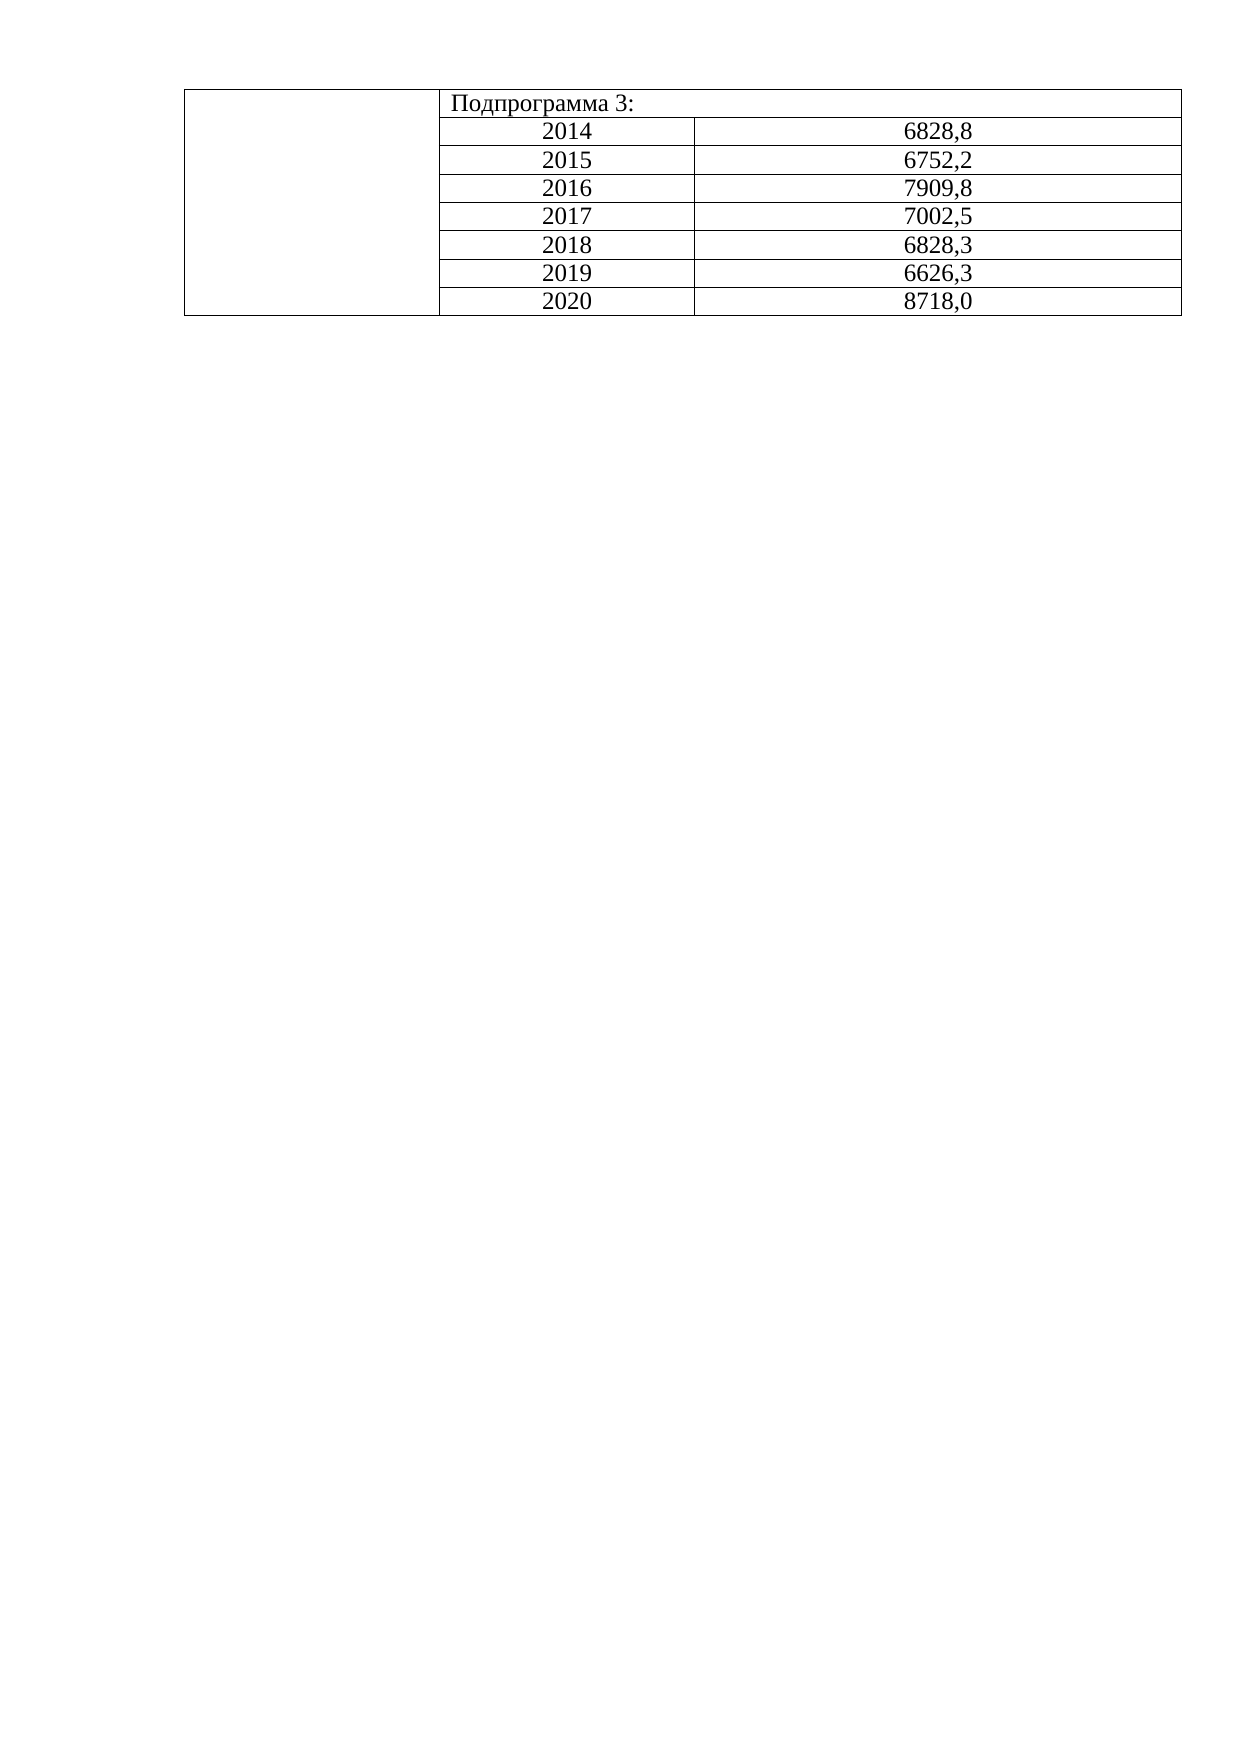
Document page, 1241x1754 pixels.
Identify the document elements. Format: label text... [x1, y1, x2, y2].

table_cell 6626,3 [695, 260, 1181, 287]
table_cell 6828,3 [695, 231, 1181, 259]
table_cell 2018 [440, 231, 694, 259]
table_cell 2017 [440, 203, 694, 230]
table_cell 6828,8 [695, 118, 1181, 145]
table_cell 2020 [440, 288, 694, 315]
table_cell 2014 [440, 118, 694, 145]
table_cell 6752,2 [695, 146, 1181, 174]
table_cell Подпрограмма 3: [440, 90, 1181, 117]
table_cell 2015 [440, 146, 694, 174]
table_cell 2016 [440, 175, 694, 202]
table_cell 8718,0 [695, 288, 1181, 315]
table_cell 2019 [440, 260, 694, 287]
table_cell 7909,8 [695, 175, 1181, 202]
table_cell 7002,5 [695, 203, 1181, 230]
